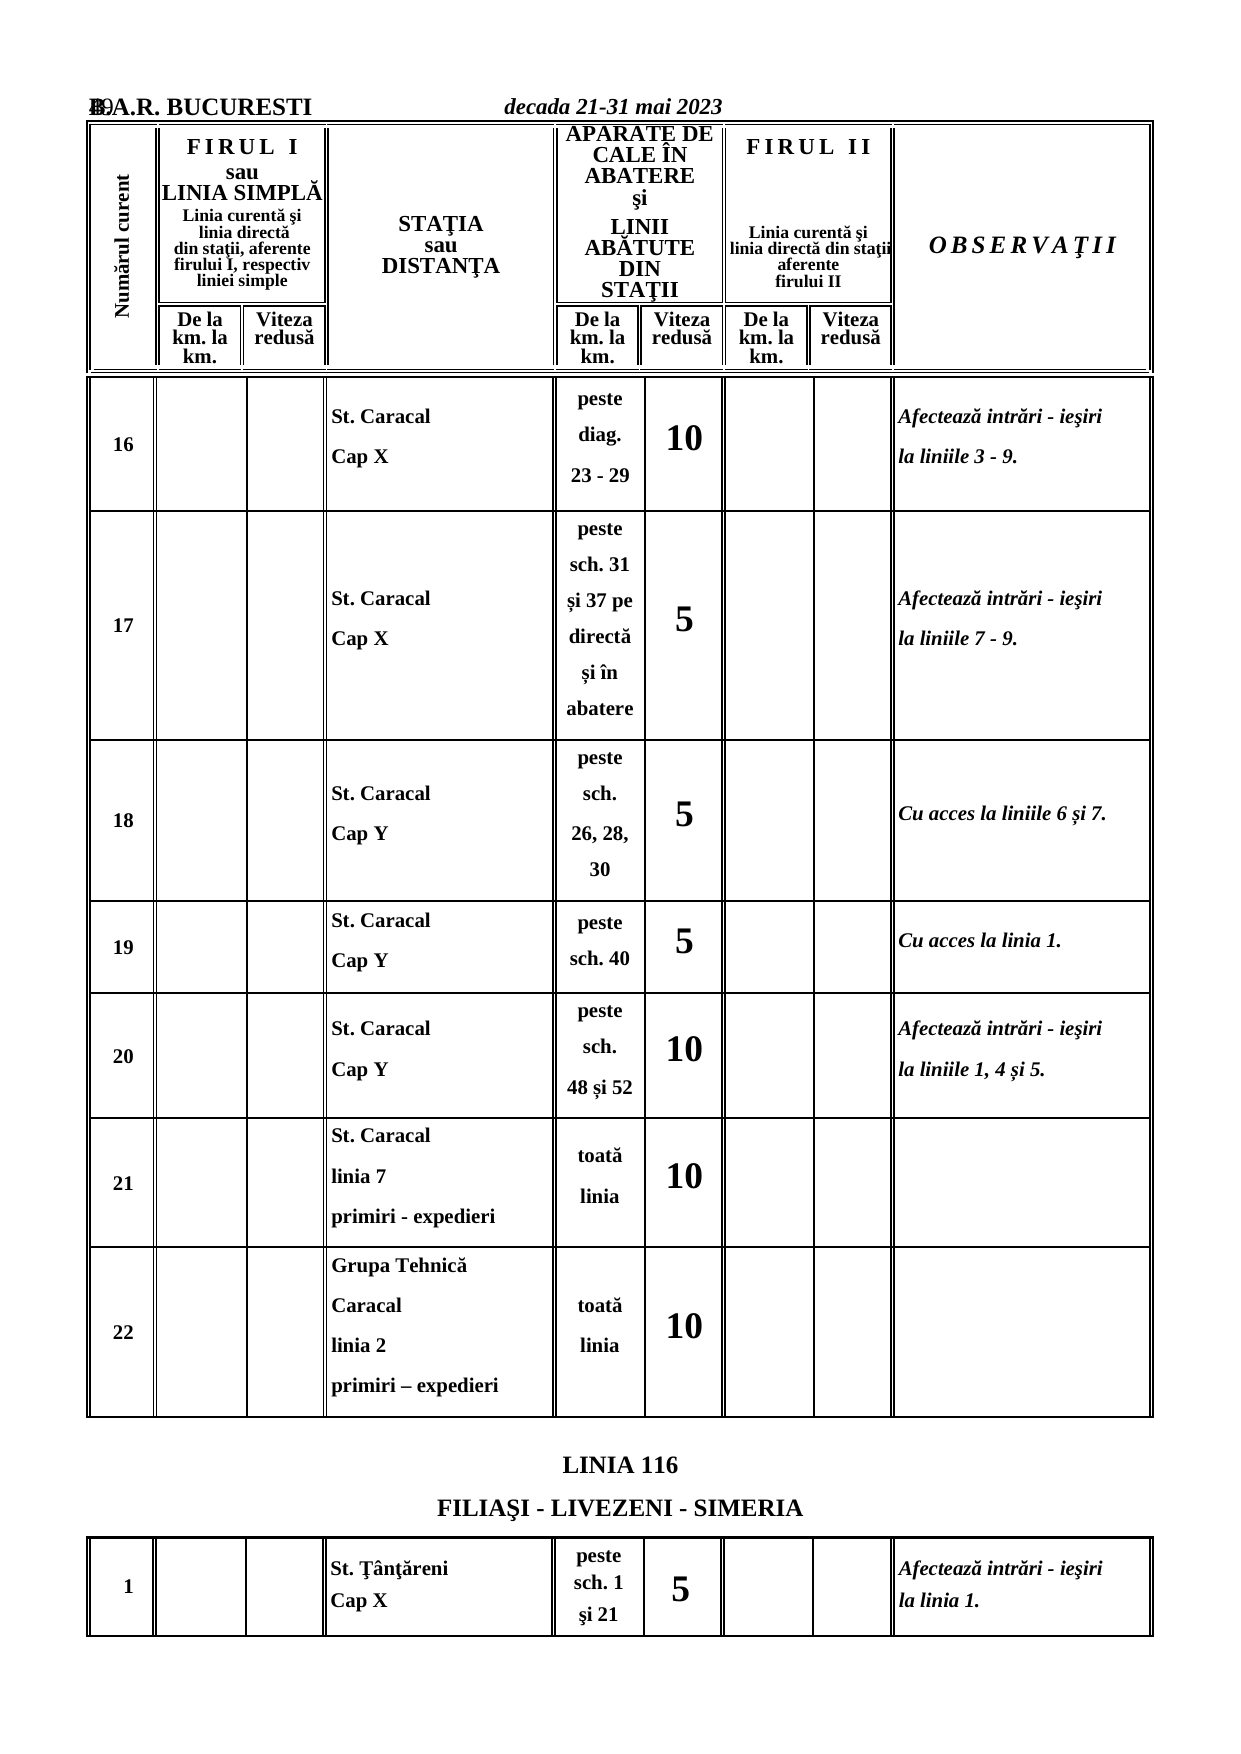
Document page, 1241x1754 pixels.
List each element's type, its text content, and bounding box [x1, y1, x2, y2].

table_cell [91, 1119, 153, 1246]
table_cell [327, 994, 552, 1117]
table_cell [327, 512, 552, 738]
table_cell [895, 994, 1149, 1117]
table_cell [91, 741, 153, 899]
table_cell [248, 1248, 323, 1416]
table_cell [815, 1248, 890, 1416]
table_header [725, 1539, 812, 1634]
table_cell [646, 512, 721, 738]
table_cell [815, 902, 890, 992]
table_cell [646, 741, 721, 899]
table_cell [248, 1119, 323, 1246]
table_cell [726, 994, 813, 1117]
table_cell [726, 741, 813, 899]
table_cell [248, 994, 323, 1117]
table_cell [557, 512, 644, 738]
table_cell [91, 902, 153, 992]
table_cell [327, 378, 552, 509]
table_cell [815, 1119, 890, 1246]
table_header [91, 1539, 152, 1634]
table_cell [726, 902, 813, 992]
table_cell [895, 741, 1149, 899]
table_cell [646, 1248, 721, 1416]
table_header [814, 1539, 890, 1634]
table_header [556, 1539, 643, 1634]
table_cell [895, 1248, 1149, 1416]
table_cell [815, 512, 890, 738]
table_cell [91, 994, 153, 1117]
subtitle FILIAŞI - LIVEZENI - SIMERIA [89, 1493, 1152, 1522]
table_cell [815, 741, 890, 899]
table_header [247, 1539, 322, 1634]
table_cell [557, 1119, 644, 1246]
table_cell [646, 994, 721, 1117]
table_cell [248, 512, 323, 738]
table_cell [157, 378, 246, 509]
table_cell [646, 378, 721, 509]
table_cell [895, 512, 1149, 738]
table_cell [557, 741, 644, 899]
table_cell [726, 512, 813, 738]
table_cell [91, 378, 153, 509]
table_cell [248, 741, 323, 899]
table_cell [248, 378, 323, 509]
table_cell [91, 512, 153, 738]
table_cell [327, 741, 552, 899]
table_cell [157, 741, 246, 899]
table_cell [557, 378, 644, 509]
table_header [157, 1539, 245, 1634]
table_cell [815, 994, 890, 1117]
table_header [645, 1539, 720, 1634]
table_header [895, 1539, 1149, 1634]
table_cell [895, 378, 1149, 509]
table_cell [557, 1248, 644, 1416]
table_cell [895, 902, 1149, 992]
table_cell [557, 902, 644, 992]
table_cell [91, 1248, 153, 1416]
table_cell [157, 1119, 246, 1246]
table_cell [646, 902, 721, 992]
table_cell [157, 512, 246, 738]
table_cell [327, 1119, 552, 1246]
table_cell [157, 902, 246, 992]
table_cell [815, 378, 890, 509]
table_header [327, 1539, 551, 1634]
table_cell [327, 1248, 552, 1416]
subtitle LINIA 116 [89, 1450, 1152, 1479]
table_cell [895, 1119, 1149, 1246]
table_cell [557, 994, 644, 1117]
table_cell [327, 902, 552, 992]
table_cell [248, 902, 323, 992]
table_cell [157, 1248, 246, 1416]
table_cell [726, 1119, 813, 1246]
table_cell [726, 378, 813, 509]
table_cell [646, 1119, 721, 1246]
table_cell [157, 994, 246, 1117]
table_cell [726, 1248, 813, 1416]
